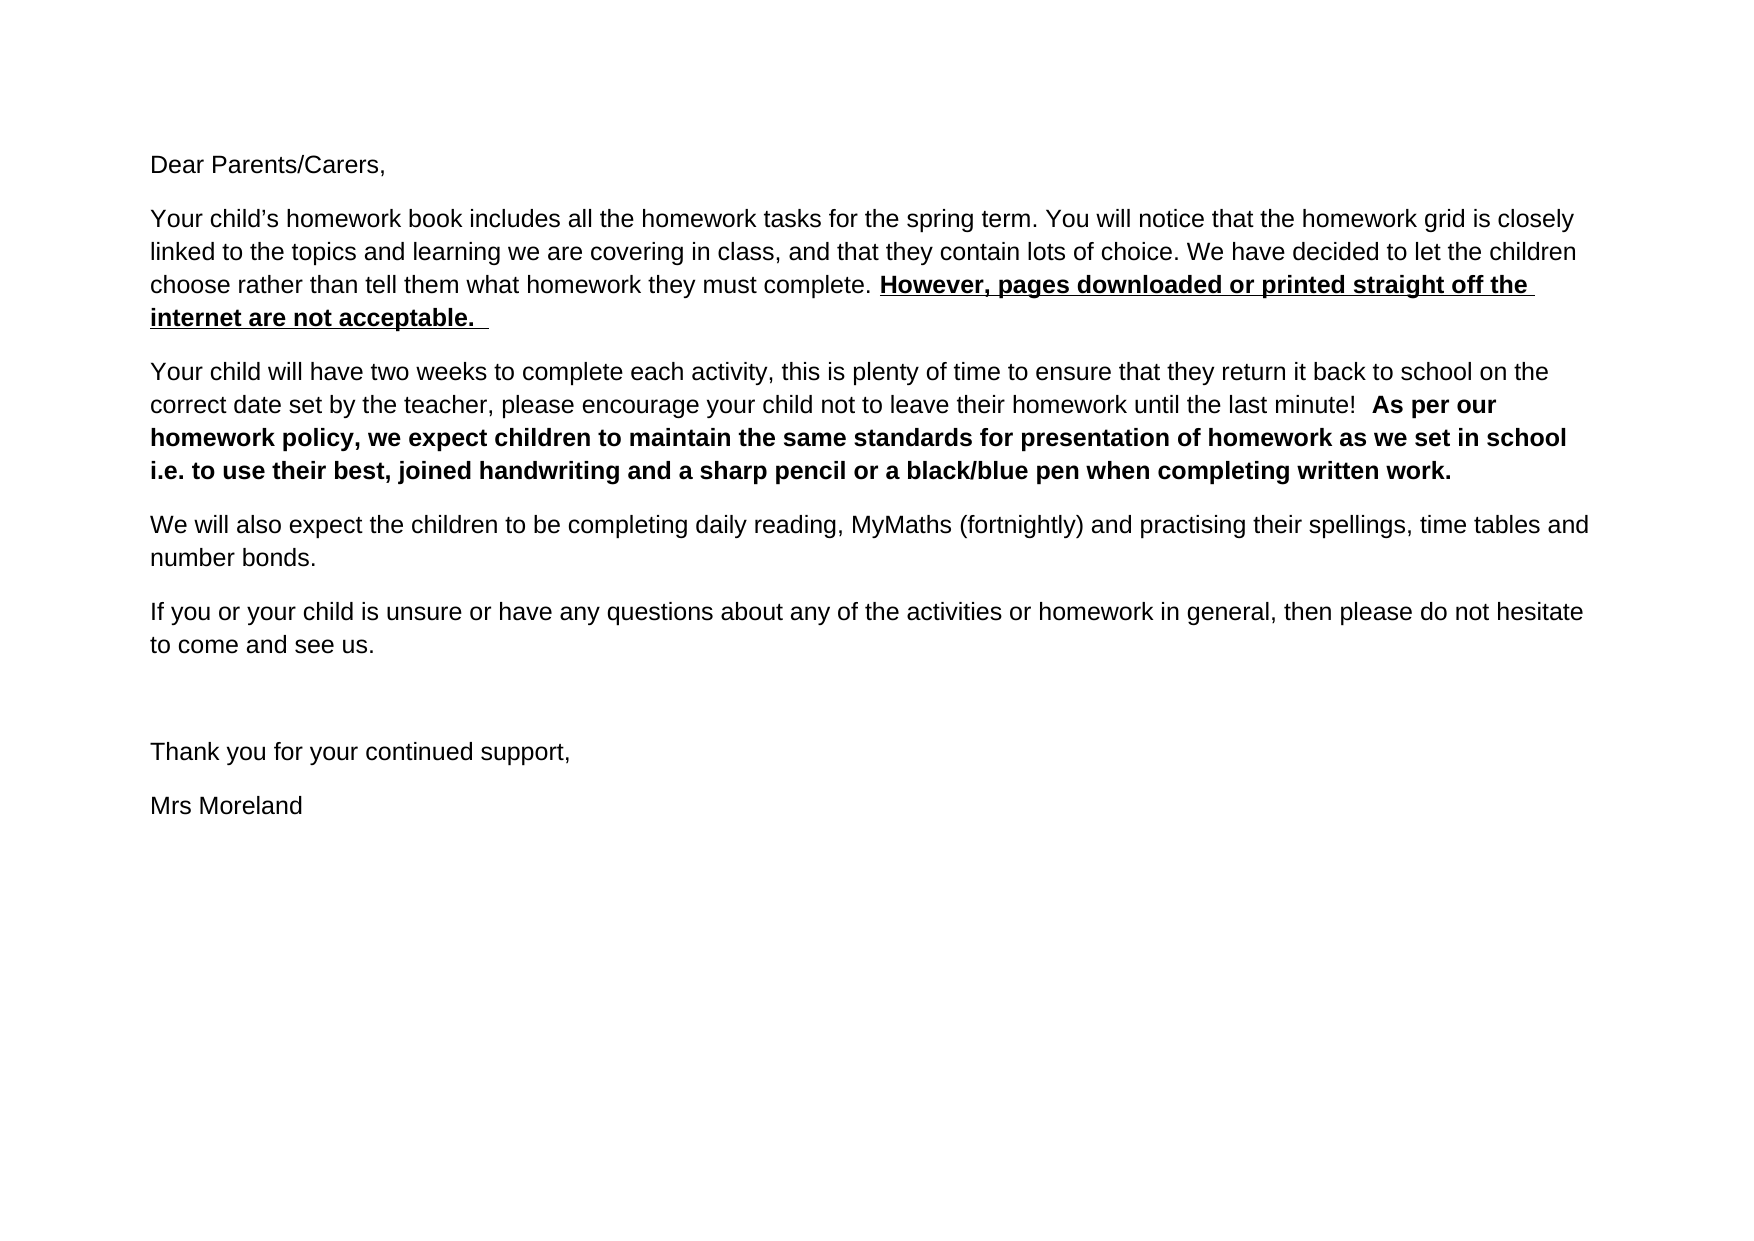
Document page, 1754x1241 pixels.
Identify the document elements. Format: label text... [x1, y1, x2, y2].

text If you or your child is unsure or have any questions about any of the activities or homework in general, then please do not hesitate to come and see us. [150, 597, 1604, 658]
text Your child will have two weeks to complete each activity, this is plenty of time to ensure that they return it back to school on the correct date set by the teacher, please encourage your child not to leave their homework until the last minute! As per our homework policy, we expect children to maintain the same standards for presentation of homework as we set in school i.e. to use their best, joined handwriting and a sharp pencil or a black/blue pen when completing written work. [150, 357, 1604, 484]
text Your child’s homework book includes all the homework tasks for the spring term. You will notice that the homework grid is closely linked to the topics and learning we are covering in class, and that they contain lots of choice. We have decided to let the children choose rather than tell them what homework they must complete. However, pages downloaded or printed straight off the internet are not acceptable. [150, 204, 1604, 332]
text We will also expect the children to be completing daily reading, MyMaths (fortnightly) and practising their spellings, time tables and number bonds. [150, 510, 1604, 571]
text Mrs Moreland [150, 791, 1604, 820]
text Dear Parents/Carers, [150, 150, 1604, 179]
text Thank you for your continued support, [150, 737, 1604, 766]
